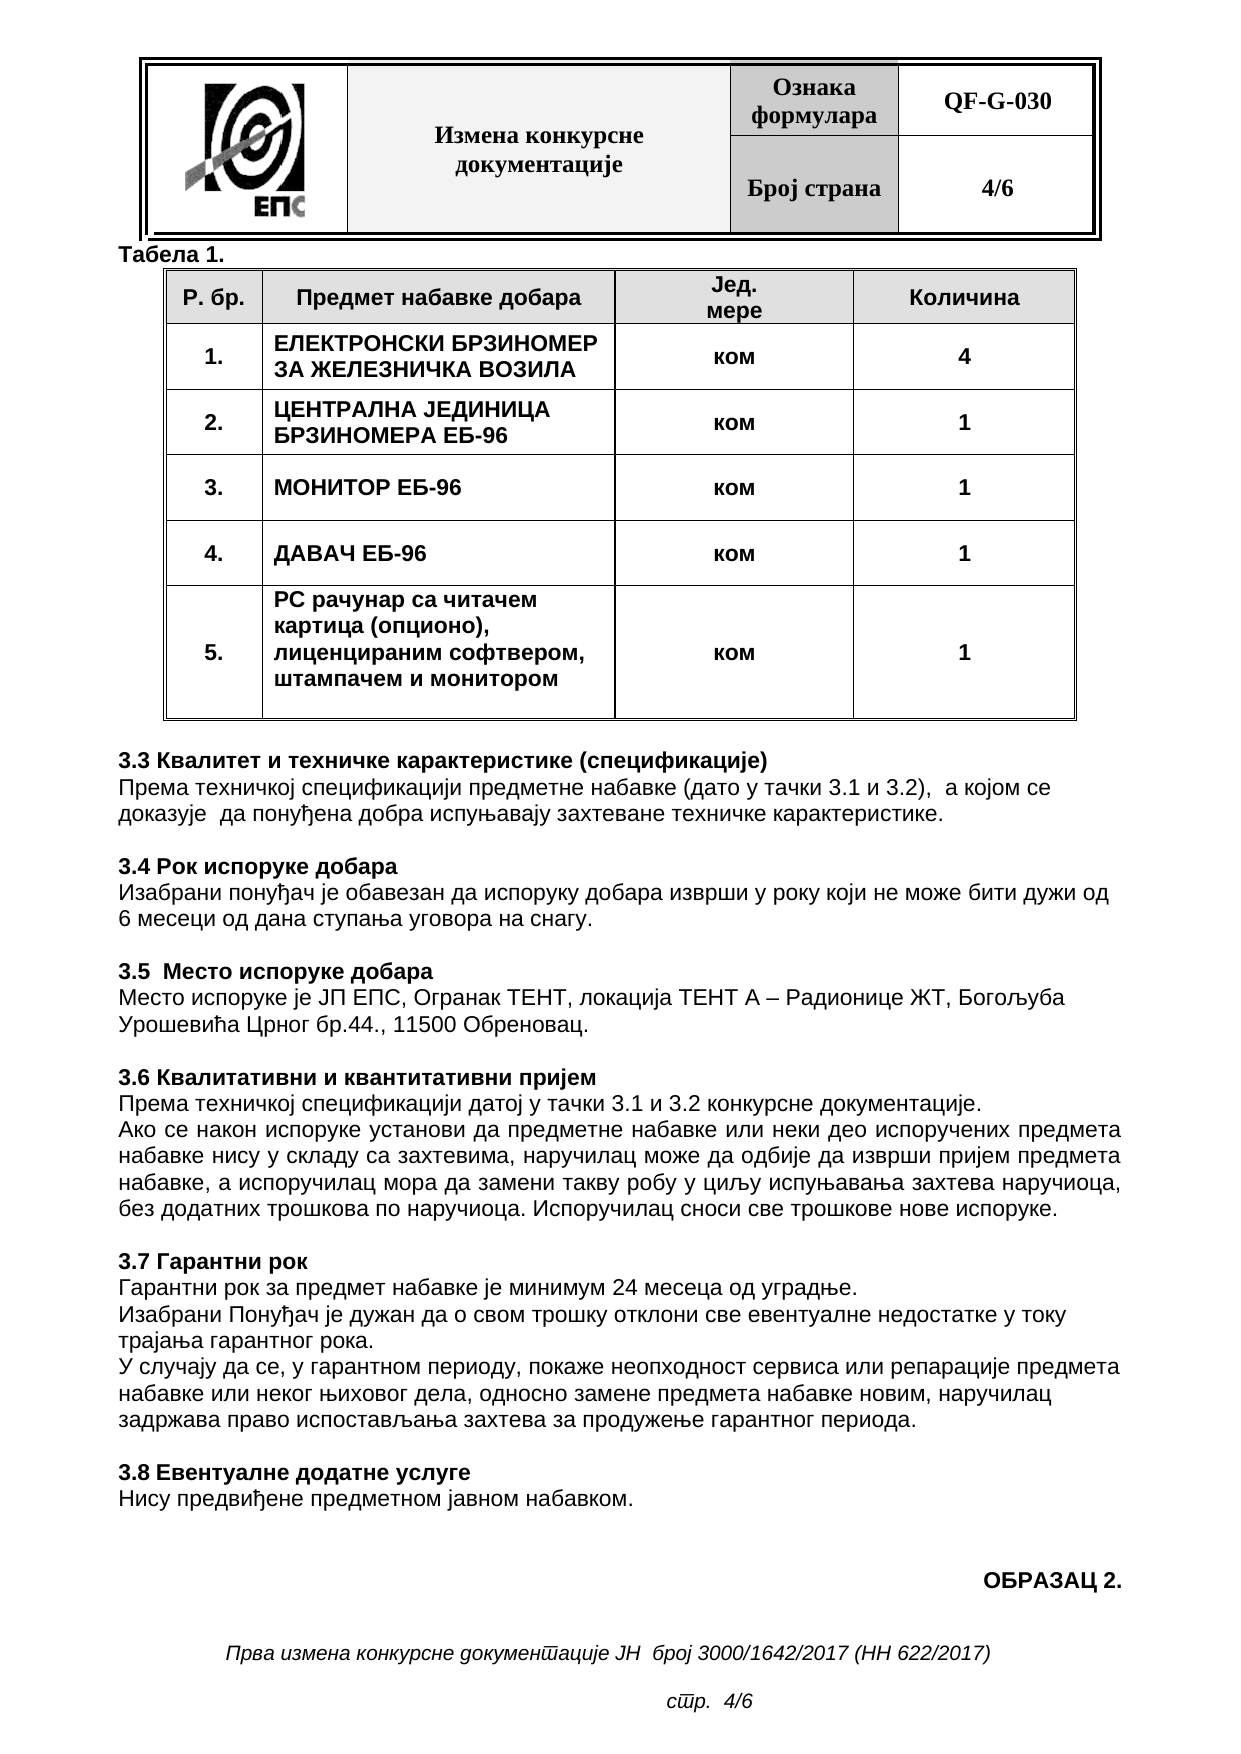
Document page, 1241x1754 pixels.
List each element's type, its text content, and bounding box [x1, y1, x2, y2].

text Нису предвиђене предметном јавном набавком. [118, 1485, 1122, 1511]
subtitle Према техничкој спецификацији датој у тачки 3.1 и 3.2 конкурсне документације. [118, 1090, 1122, 1116]
table_cell ком [616, 455, 853, 519]
table_header Р. бр. [167, 271, 262, 323]
table_cell 1 [854, 521, 1074, 585]
text Изабрани Понуђач је дужан да о свом трошку отклони све евентуалне недостатке у току трајања гарантног рока. [118, 1301, 1122, 1353]
table_cell 1 [854, 455, 1074, 519]
text Гарантни рок за предмет набавке је минимум 24 месеца од уградње. [118, 1274, 1122, 1301]
table_cell 1 [854, 390, 1074, 454]
table_cell 3. [167, 455, 262, 519]
table_cell ком [616, 390, 853, 454]
table_cell ком [616, 521, 853, 585]
table_cell 4. [167, 521, 262, 585]
list Изабрани понуђач је обавезан да испоруку добара изврши у року који не може бити дужи од 6 месеци од дана ступања уговора на снагу. [118, 879, 1122, 932]
table_header Јед. мере [616, 271, 853, 323]
text Место испоруке је ЈП ЕПС, Огранак ТЕНТ, локација ТЕНТ A – Радионице ЖТ, Богољуба Урошевића Црног бр.44., 11500 Обреновац. [118, 984, 1122, 1037]
subtitle 3.5 Место испоруке добара [118, 958, 1122, 984]
subtitle Евентуалне додатне услуге [118, 1459, 1122, 1485]
table_cell ком [616, 324, 853, 389]
table_cell 2. [167, 390, 262, 454]
text У случају да се, у гарантном периоду, покаже неопходност сервиса или репарације предмета набавке или неког њиховог дела, односно замене предмета набавке новим, наручилац задржава право испостављања захтева за продужење гарантног периода. [118, 1353, 1122, 1432]
subtitle 3.4 Рок испоруке добара [118, 853, 1122, 879]
table_cell MOНИTOР EБ-96 [263, 455, 614, 519]
table_cell 1 [854, 586, 1074, 718]
table_cell 1. [167, 324, 262, 389]
subtitle Ако се након испоруке установи да предметне набавке или неки део испоручених предмета набавке нису у складу са захтевима, наручилац може да одбије да изврши пријем предмета набавке, а испоручилац мора да замени такву робу у циљу испуњавања захтева наручиоца, без додатних трошкова по наручиоца. Испоручилац сноси све трошкове нове испоруке. [118, 1116, 1122, 1222]
table_cell EЛEКTРOНСКИ БРЗИНOMEР ЗA ЖEЛEЗНИЧКA ВOЗИЛA [263, 324, 614, 389]
table_cell ДAВAЧ EБ-96 [263, 521, 614, 585]
subtitle 3.6 Квалитативни и квантитативни пријем [118, 1063, 1122, 1090]
text Табела 1. [118, 161, 1122, 267]
text ОБРАЗАЦ 2. [118, 1567, 1122, 1593]
table_cell ком [616, 586, 853, 718]
text Према техничкој спецификацији предметне набавке (дато у тачки 3.1 и 3.2), а којом се доказује да понуђена добра испуњавају захтеване техничке карактеристике. [118, 773, 1122, 826]
table_cell РС рачунар са читачем картица (опционо), лиценцираним софтвером, штампачем и монитором [263, 586, 614, 718]
subtitle 3.7 Гарантни рок [118, 1248, 1122, 1274]
table_header Количина [854, 271, 1074, 323]
table_cell 4 [854, 324, 1074, 389]
table_cell ЦEНTРAЛНA JEДИНИЦA БРЗИНOMEРA EБ-96 [263, 390, 614, 454]
subtitle 3.3 Квалитет и техничке карактеристике (спецификације) [118, 747, 1122, 773]
table_header Предмет набавке добара [263, 271, 614, 323]
table_cell 5. [167, 586, 262, 718]
